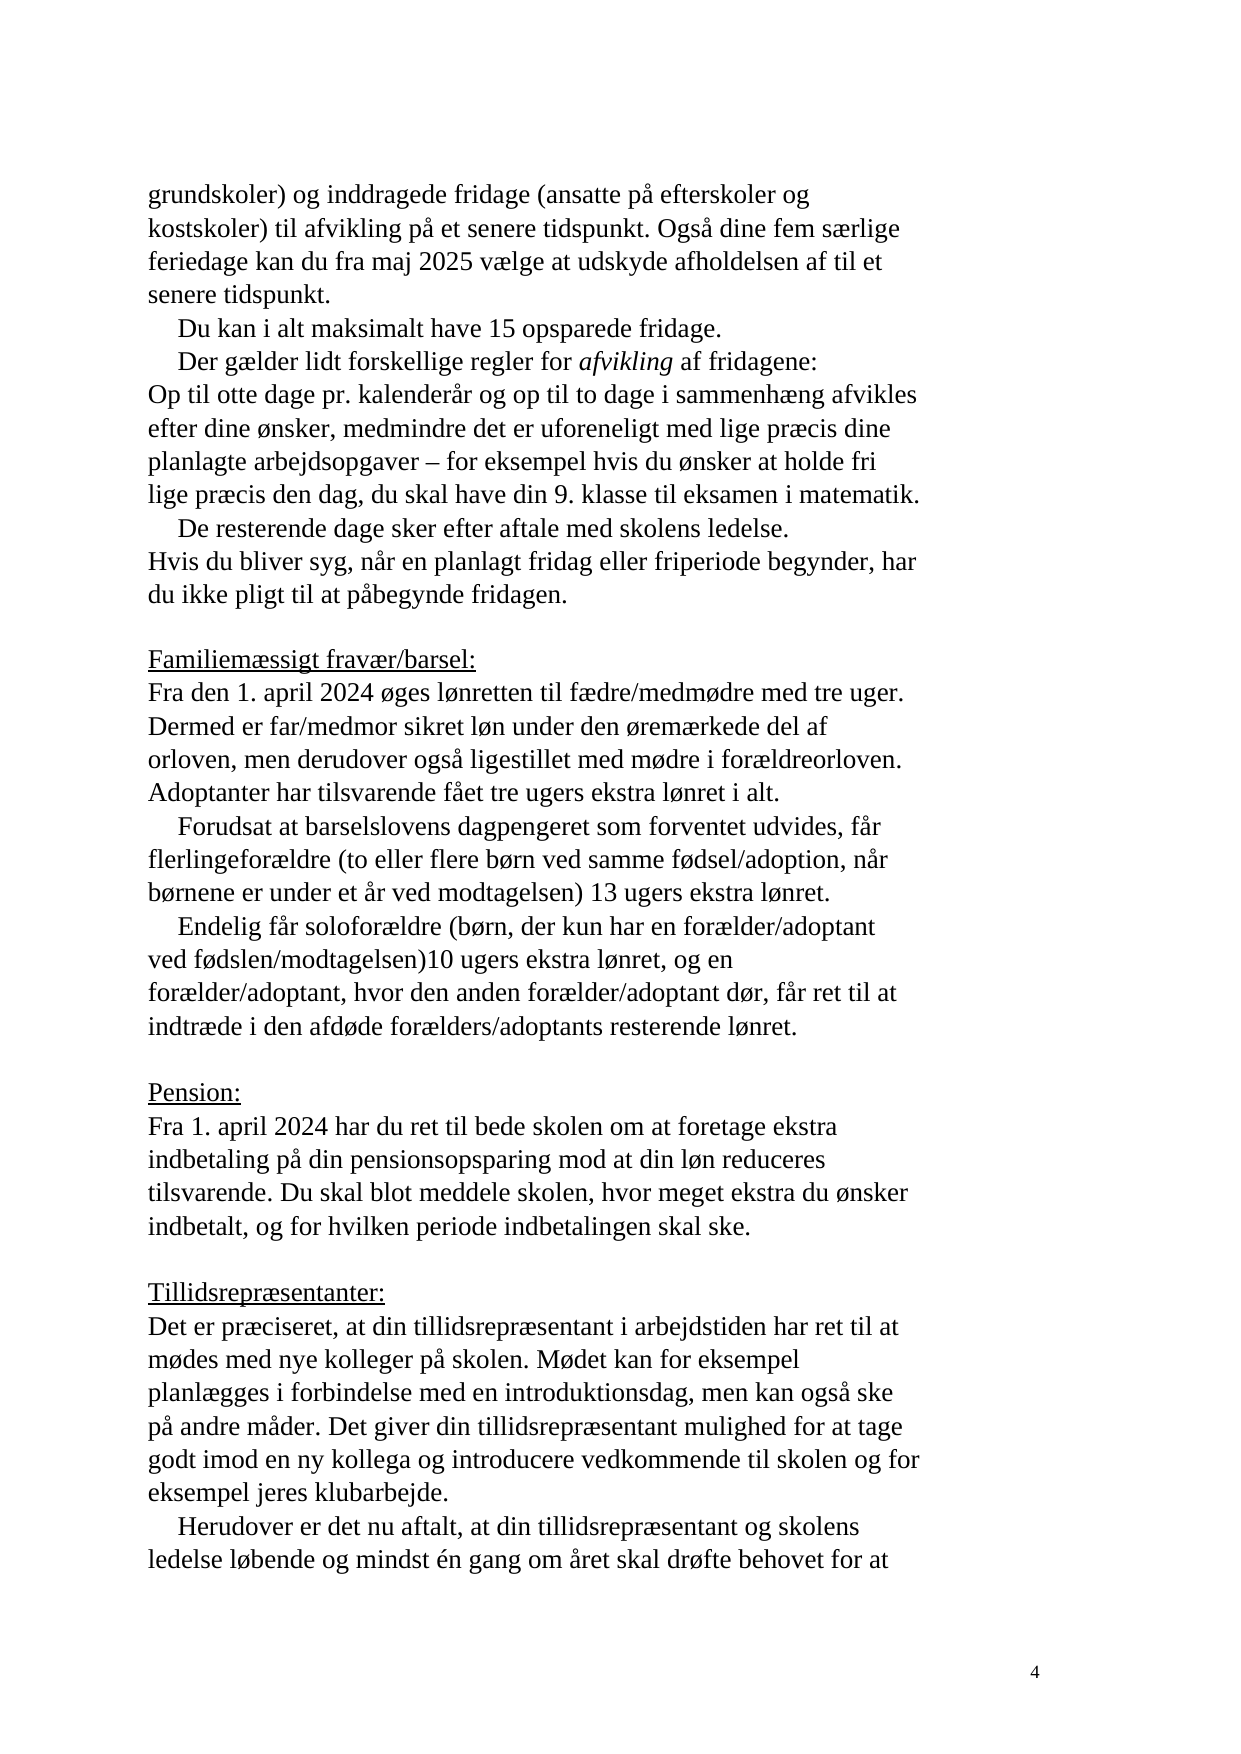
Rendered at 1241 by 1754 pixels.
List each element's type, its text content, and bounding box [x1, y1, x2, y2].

text Hvis du bliver syg, når en planlagt fridag eller friperiode begynder, har du ikke pligt til at påbegynde fridagen. [148, 544, 921, 611]
text Det er præciseret, at din tillidsrepræsentant i arbejdstiden har ret til at mødes med nye kolleger på skolen. Mødet kan for eksempel planlægges i forbindelse med en introduktionsdag, men kan også ske på andre måder. Det giver din tillidsrepræsentant mulighed for at tage godt imod en ny kollega og introducere vedkommende til skolen og for eksempel jeres klubarbejde. [148, 1308, 921, 1508]
text Tillidsrepræsentanter: [148, 1275, 921, 1308]
text Op til otte dage pr. kalenderår og op til to dage i sammenhæng afvikles efter dine ønsker, medmindre det er uforeneligt med lige præcis dine planlagte arbejdsopgaver – for eksempel hvis du ønsker at holde fri lige præcis den dag, du skal have din 9. klasse til eksamen i matematik. [148, 377, 921, 511]
text Familiemæssigt fravær/barsel: [148, 642, 921, 675]
text Pension: [148, 1075, 921, 1108]
text Fra den 1. april 2024 øges lønretten til fædre/medmødre med tre uger. Dermed er far/medmor sikret løn under den øremærkede del af orloven, men derudover også ligestillet med mødre i forældreorloven. Adoptanter har tilsvarende fået tre ugers ekstra lønret i alt. [148, 675, 921, 808]
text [148, 1508, 921, 1575]
text Fra 1. april 2024 har du ret til bede skolen om at foretage ekstra indbetaling på din pensionsopsparing mod at din løn reduceres tilsvarende. Du skal blot meddele skolen, hvor meget ekstra du ønsker indbetalt, og for hvilken periode indbetalingen skal ske. [148, 1108, 921, 1242]
text Forudsat at barselslovens dagpengeret som forventet udvides, får flerlingeforældre (to eller flere børn ved samme fødsel/adoption, når børnene er under et år ved modtagelsen) 13 ugers ekstra lønret. [148, 808, 921, 908]
text Du kan i alt maksimalt have 15 opsparede fridage. [148, 311, 921, 344]
text De resterende dage sker efter aftale med skolens ledelse. [148, 511, 921, 544]
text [148, 177, 921, 311]
text Endelig får soloforældre (børn, der kun har en forælder/adoptant ved fødslen/modtagelsen)10 ugers ekstra lønret, og en forælder/adoptant, hvor den anden forælder/adoptant dør, får ret til at indtræde i den afdøde forælders/adoptants resterende lønret. [148, 908, 921, 1042]
text Der gælder lidt forskellige regler for afvikling af fridagene: [148, 344, 921, 377]
